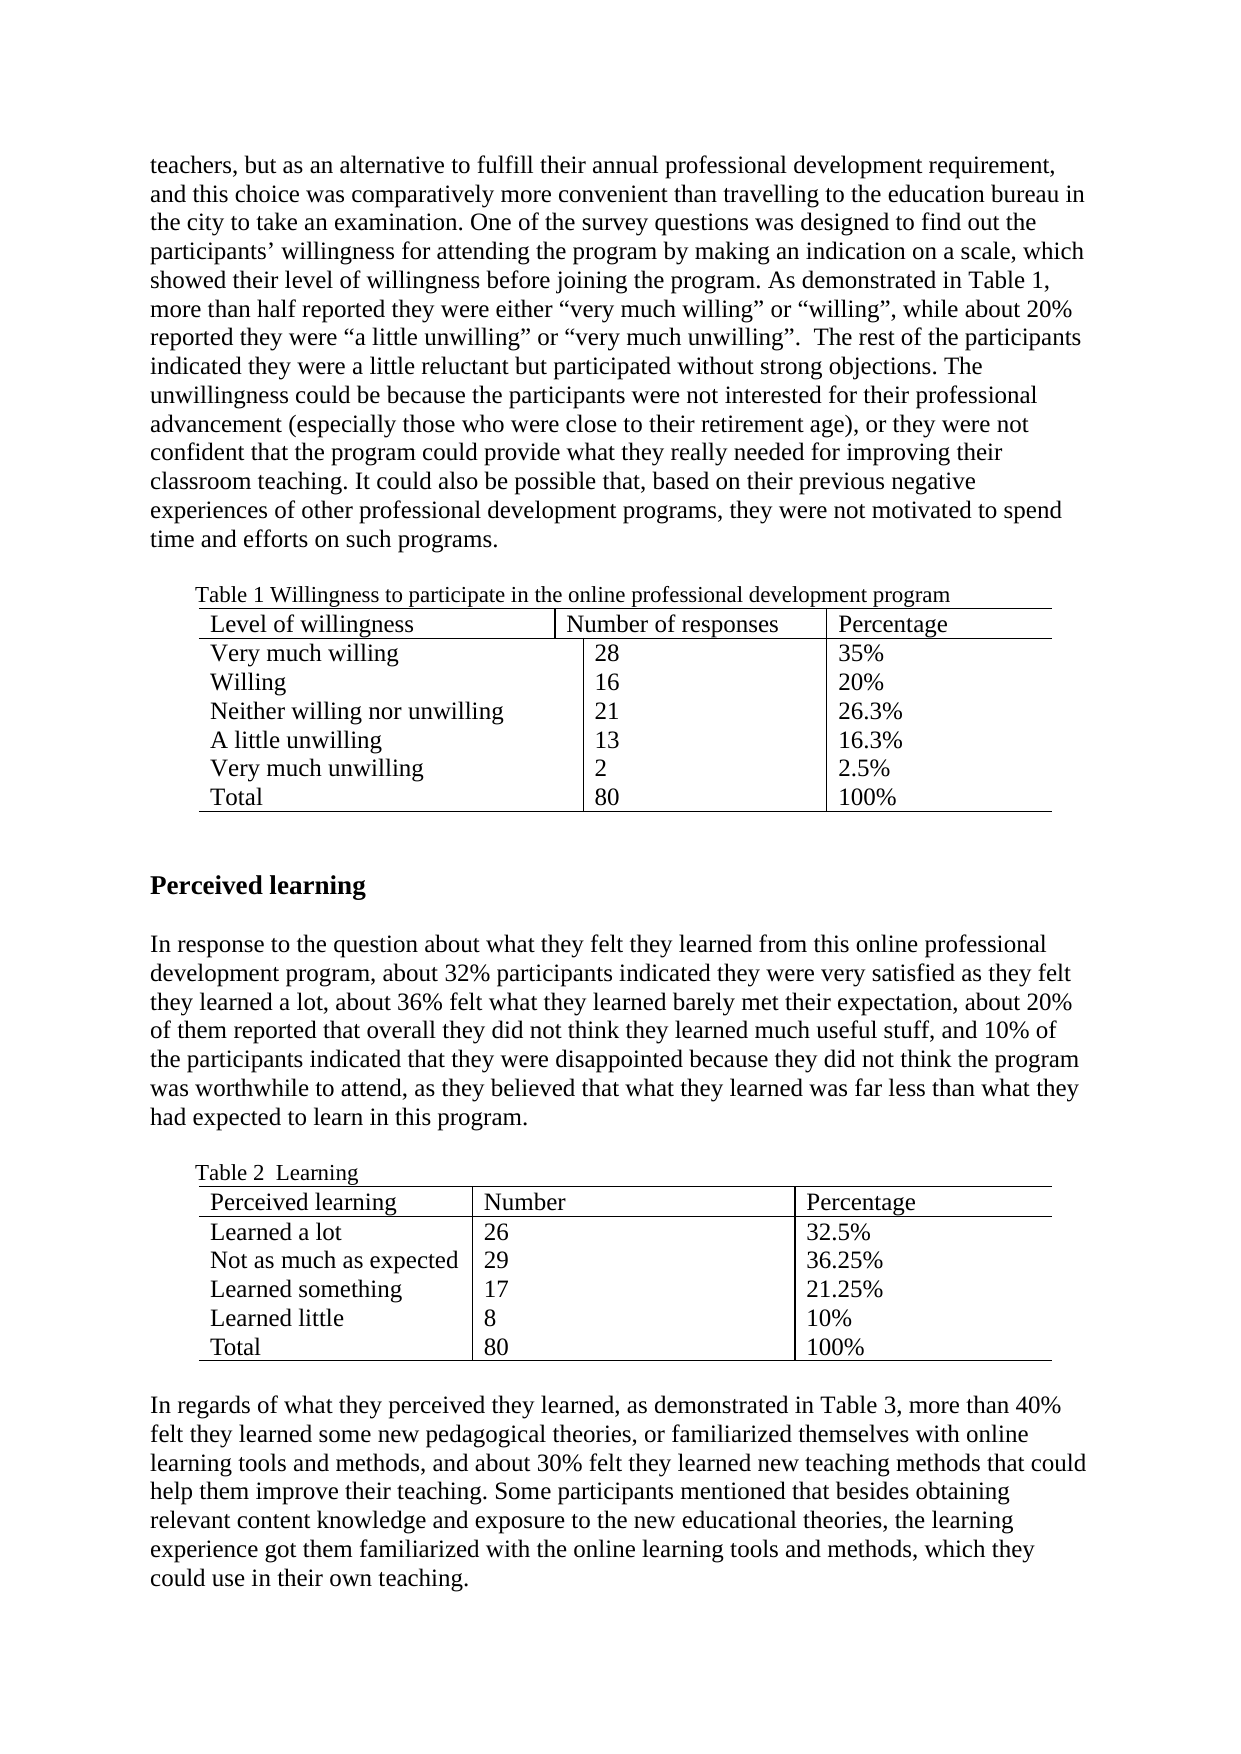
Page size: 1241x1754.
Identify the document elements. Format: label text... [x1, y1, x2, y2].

table_header Number [473, 1187, 794, 1216]
table_cell 100% [796, 1332, 1052, 1360]
table_cell Learned a lot [199, 1217, 472, 1245]
table_cell 35% [827, 639, 1052, 667]
text In response to the question about what they felt they learned from this online professional development program, about 32% participants indicated they were very satisfied as they felt they learned a lot, about 36% felt what they learned barely met their expectation, about 20% of them reported that overall they did not think they learned much useful stuff, and 10% of the participants indicated that they were disappointed because they did not think the program was worthwhile to attend, as they believed that what they learned was far less than what they had expected to learn in this program. [150, 929, 1090, 1131]
table_cell Learned something [199, 1274, 472, 1303]
table_cell Total [199, 782, 583, 811]
table_cell 80 [584, 782, 826, 811]
table_cell Willing [199, 667, 583, 696]
table_cell A little unwilling [199, 725, 583, 753]
table_cell 13 [584, 725, 826, 753]
table_cell 26.3% [827, 696, 1052, 725]
table_cell 8 [473, 1303, 794, 1332]
table_cell 20% [827, 667, 1052, 696]
table_cell Total [199, 1332, 472, 1360]
table_cell Learned little [199, 1303, 472, 1332]
table_cell 26 [473, 1217, 794, 1245]
table_cell Very much willing [199, 639, 583, 667]
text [150, 150, 1090, 552]
table_header Perceived learning [199, 1187, 472, 1216]
table_cell Not as much as expected [199, 1245, 472, 1274]
table_header Percentage [827, 609, 1052, 637]
table_cell 2 [584, 754, 826, 782]
table_cell 2.5% [827, 754, 1052, 782]
table_cell 32.5% [796, 1217, 1052, 1245]
table_cell 10% [796, 1303, 1052, 1332]
table_cell 16 [584, 667, 826, 696]
table_header Percentage [796, 1187, 1052, 1216]
table_cell 28 [584, 639, 826, 667]
table_cell 21.25% [796, 1274, 1052, 1303]
table_cell 21 [584, 696, 826, 725]
table_cell 29 [473, 1245, 794, 1274]
table_cell 17 [473, 1274, 794, 1303]
text Table 1 Willingness to participate in the online professional development program [150, 581, 1090, 608]
table_cell Neither willing nor unwilling [199, 696, 583, 725]
subtitle Perceived learning [150, 869, 1090, 901]
table_cell 100% [827, 782, 1052, 811]
table_header Number of responses [556, 609, 826, 637]
text In regards of what they perceived they learned, as demonstrated in Table 3, more than 40% felt they learned some new pedagogical theories, or familiarized themselves with online learning tools and methods, and about 30% felt they learned new teaching methods that could help them improve their teaching. Some participants mentioned that besides obtaining relevant content knowledge and exposure to the new educational theories, the learning experience got them familiarized with the online learning tools and methods, which they could use in their own teaching. [150, 1390, 1090, 1591]
text Table 2 Learning [150, 1159, 1090, 1186]
table_cell 36.25% [796, 1245, 1052, 1274]
table_cell 16.3% [827, 725, 1052, 753]
table_header Level of willingness [199, 609, 554, 637]
table_cell Very much unwilling [199, 754, 583, 782]
table_cell 80 [473, 1332, 794, 1360]
